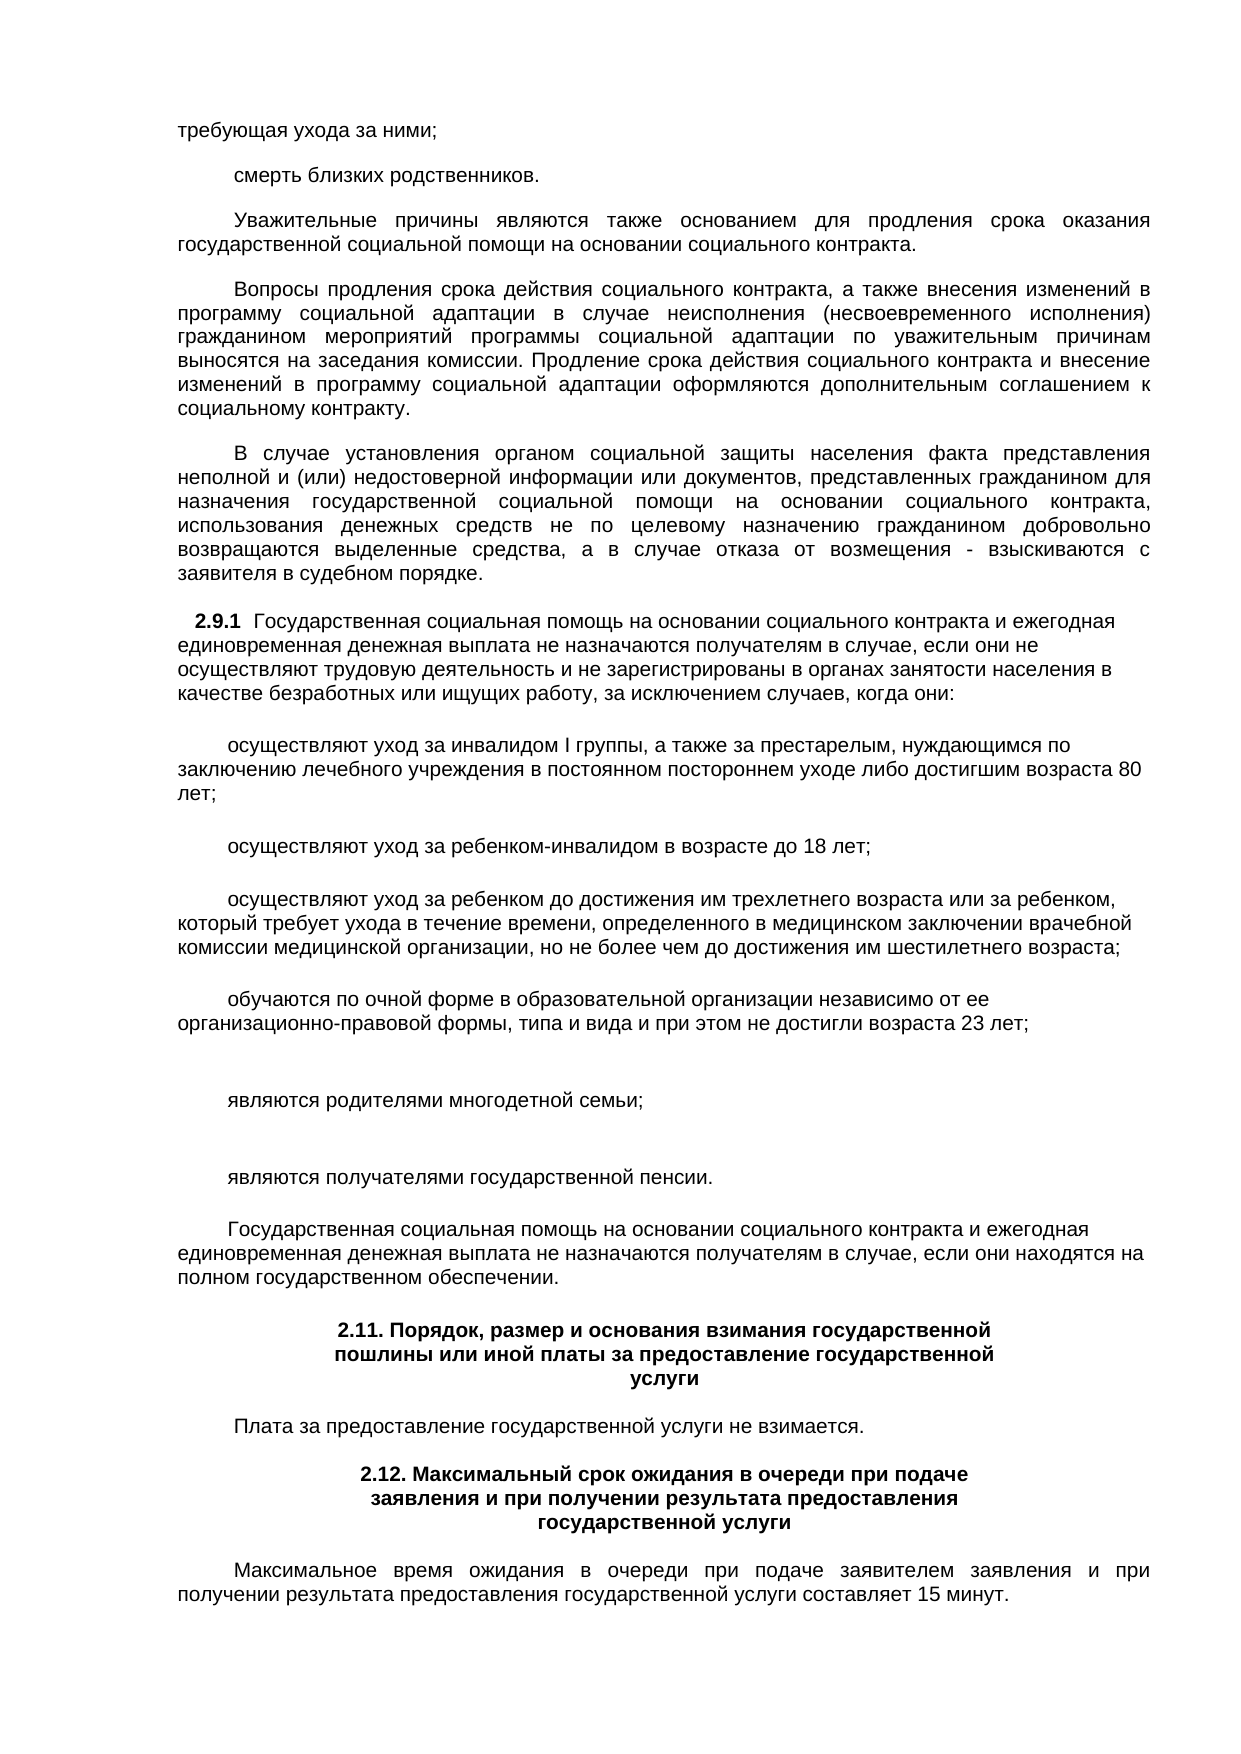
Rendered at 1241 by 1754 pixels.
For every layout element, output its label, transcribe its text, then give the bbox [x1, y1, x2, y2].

title пошлины или иной платы за предоставление государственной [177, 1342, 1152, 1366]
text Уважительные причины являются также основанием для продления срока оказания государственной социальной помощи на основании социального контракта. [177, 208, 1152, 256]
text Максимальное время ожидания в очереди при подаче заявителем заявления и при получении результата предоставления государственной услуги составляет 15 минут. [177, 1557, 1152, 1605]
text Государственная социальная помощь на основании социального контракта и ежегодная единовременная денежная выплата не назначаются получателям в случае, если они находятся на полном государственном обеспечении. [177, 1217, 1152, 1318]
title 2.12. Максимальный срок ожидания в очереди при подаче [177, 1462, 1152, 1486]
title государственной услуги [177, 1509, 1152, 1533]
text обучаются по очной форме в образовательной организации независимо от ее организационно-правовой формы, типа и вида и при этом не достигли возраста 23 лет; [177, 987, 1152, 1064]
text Вопросы продления срока действия социального контракта, а также внесения изменений в программу социальной адаптации в случае неисполнения (несвоевременного исполнения) гражданином мероприятий программы социальной адаптации по уважительным причинам выносятся на заседания комиссии. Продление срока действия социального контракта и внесение изменений в программу социальной адаптации оформляются дополнительным соглашением к социальному контракту. [177, 276, 1152, 420]
title услуги [177, 1366, 1152, 1390]
text смерть близких родственников. [177, 163, 1152, 187]
text осуществляют уход за ребенком-инвалидом в возрасте до 18 лет; [177, 834, 1152, 887]
title заявления и при получении результата предоставления [177, 1486, 1152, 1509]
text Плата за предоставление государственной услуги не взимается. [177, 1414, 1152, 1438]
text являются родителями многодетной семьи; [177, 1088, 1152, 1141]
text являются получателями государственной пенсии. [177, 1164, 1152, 1217]
text осуществляют уход за инвалидом I группы, а также за престарелым, нуждающимся по заключению лечебного учреждения в постоянном постороннем уходе либо достигшим возраста 80 лет; [177, 733, 1152, 834]
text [177, 118, 1152, 142]
text осуществляют уход за ребенком до достижения им трехлетнего возраста или за ребенком, который требует ухода в течение времени, определенного в медицинском заключении врачебной комиссии медицинской организации, но не более чем до достижения им шестилетнего возраста; [177, 887, 1152, 987]
text 2.9.1 Государственная социальная помощь на основании социального контракта и ежегодная единовременная денежная выплата не назначаются получателям в случае, если они не осуществляют трудовую деятельность и не зарегистрированы в органах занятости населения в качестве безработных или ищущих работу, за исключением случаев, когда они: [177, 609, 1152, 733]
title 2.11. Порядок, размер и основания взимания государственной [177, 1318, 1152, 1342]
text В случае установления органом социальной защиты населения факта представления неполной и (или) недостоверной информации или документов, представленных гражданином для назначения государственной социальной помощи на основании социального контракта, использования денежных средств не по целевому назначению гражданином добровольно возвращаются выделенные средства, а в случае отказа от возмещения - взыскиваются с заявителя в судебном порядке. [177, 441, 1152, 585]
